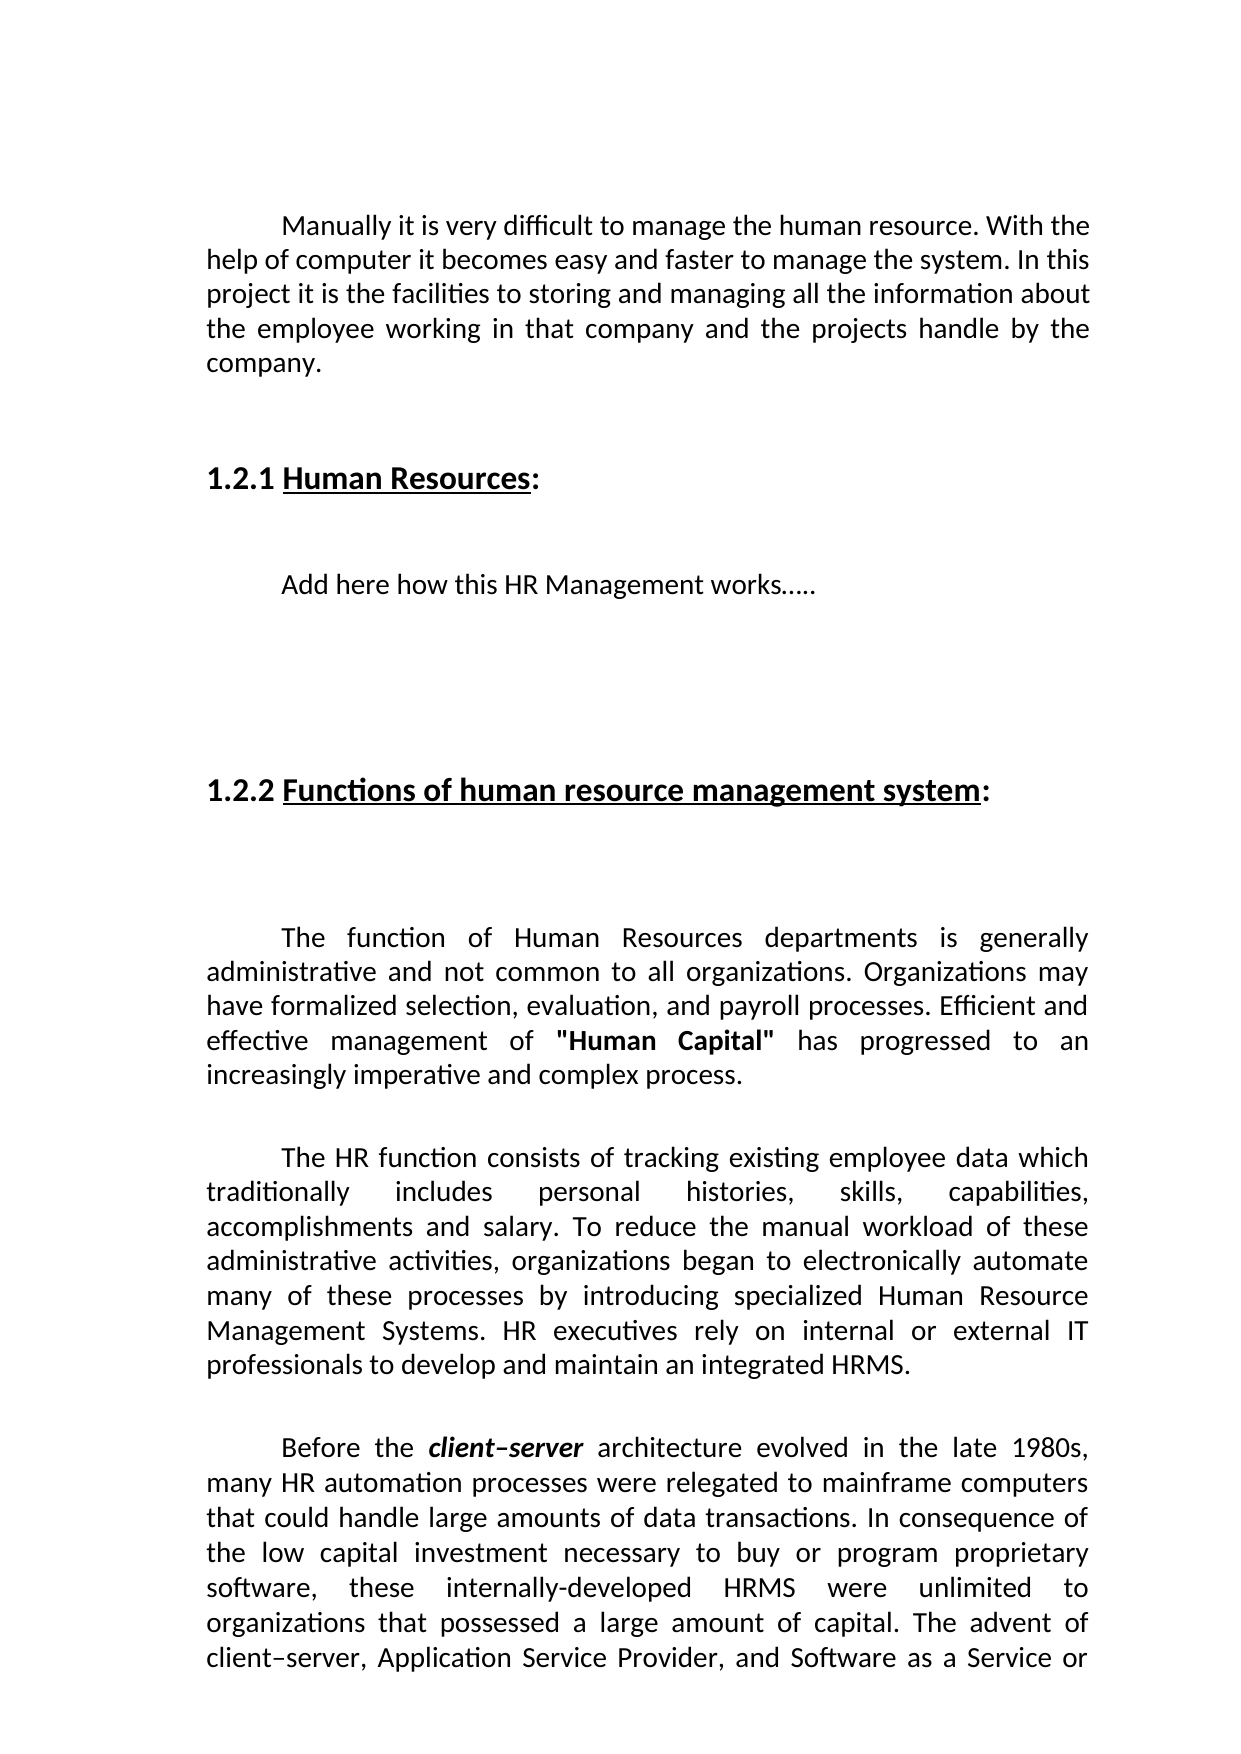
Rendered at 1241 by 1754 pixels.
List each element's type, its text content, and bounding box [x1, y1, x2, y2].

text Manually it is very difficult to manage the human resource. With the help of computer it becomes easy and faster to manage the system. In this project it is the facilities to storing and managing all the information about the employee working in that company and the projects handle by the company. [206, 208, 1092, 380]
text 1.2.2 Functions of human resource management system: [206, 768, 1092, 809]
text The function of Human Resources departments is generally administrative and not common to all organizations. Organizations may have formalized selection, evaluation, and payroll processes. Efficient and effective management of "Human Capital" has progressed to an increasingly imperative and complex process. [206, 920, 1089, 1091]
text 1.2.1 Human Resources: [206, 457, 1092, 498]
text The HR function consists of tracking existing employee data which traditionally includes personal histories, skills, capabilities, accomplishments and salary. To reduce the manual workload of these administrative activities, organizations began to electronically automate many of these processes by introducing specialized Human Resource Management Systems. HR executives rely on internal or external IT professionals to develop and maintain an integrated HRMS. [206, 1140, 1089, 1382]
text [206, 1430, 1089, 1674]
text Add here how this HR Management works….. [281, 566, 1092, 601]
